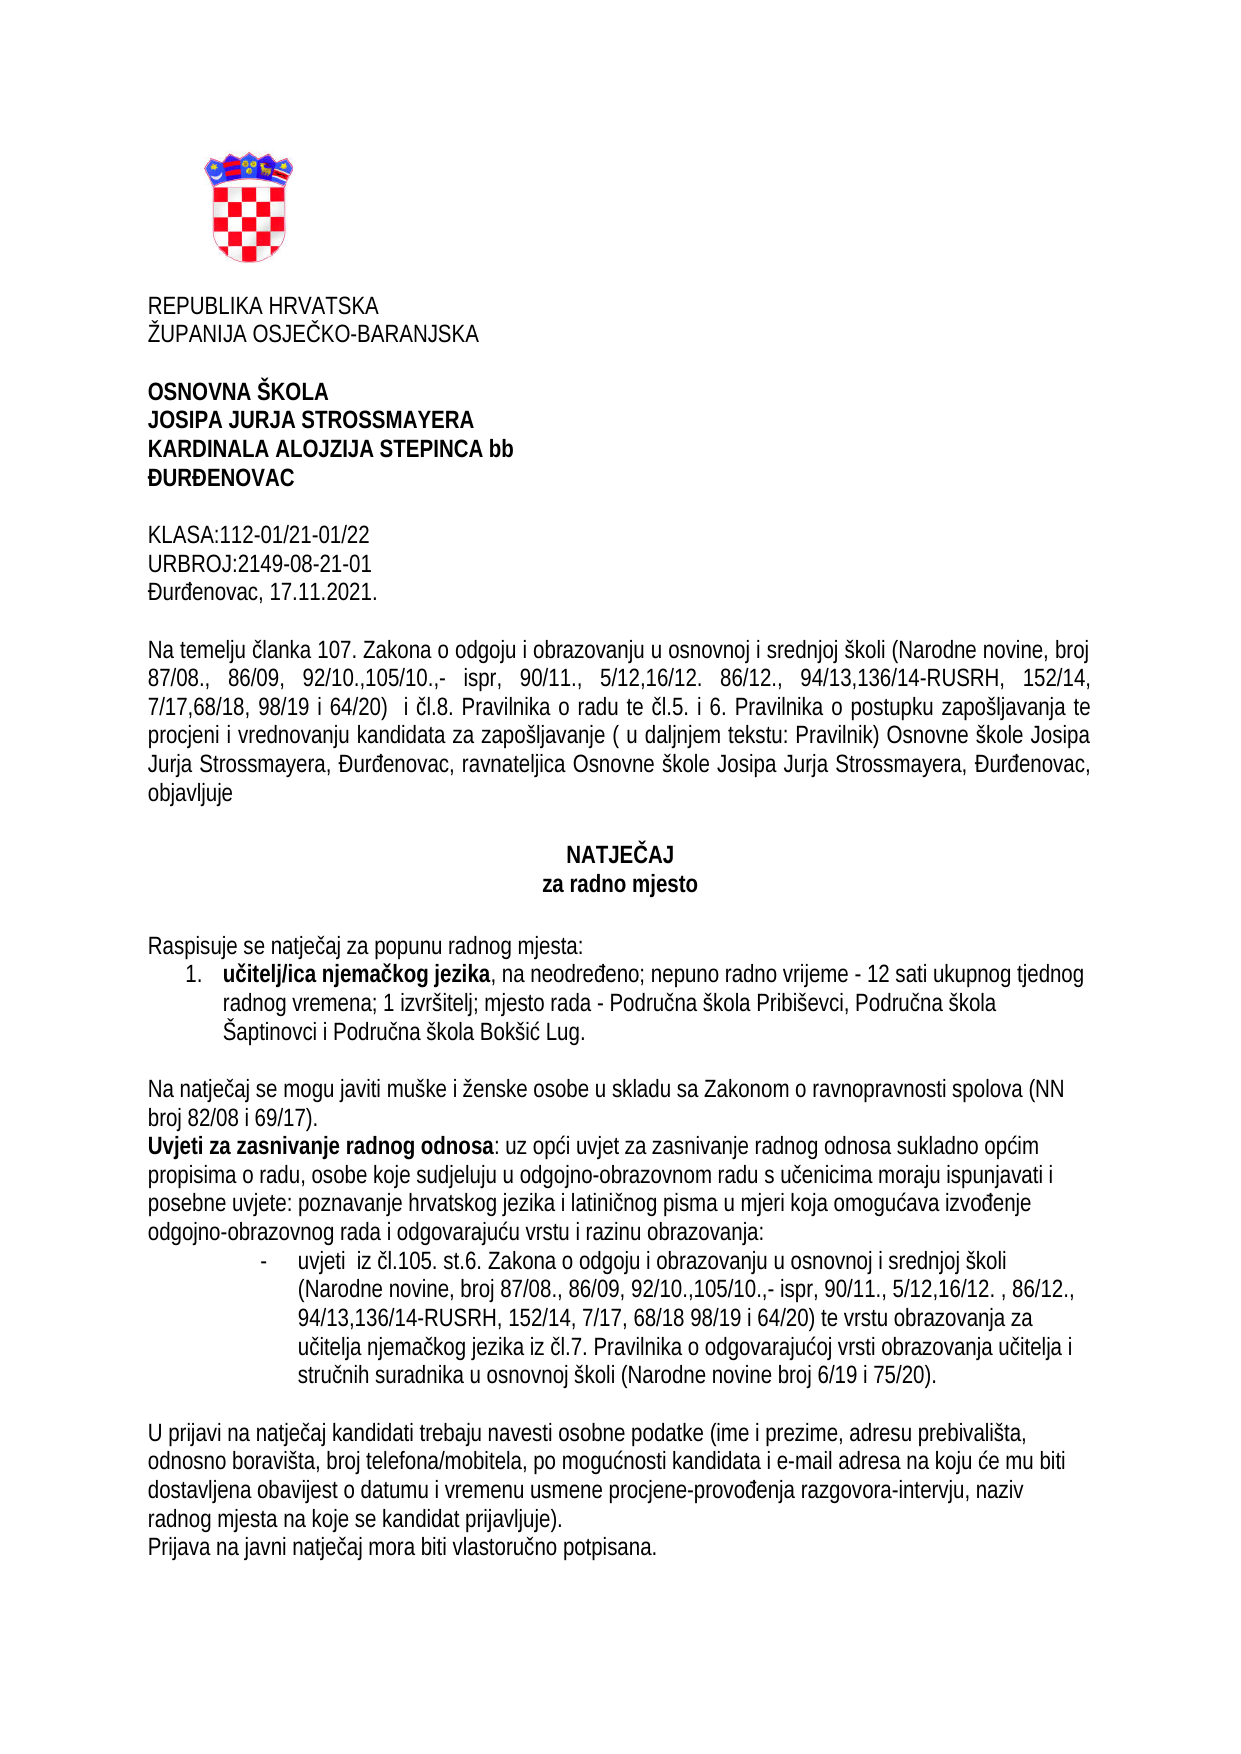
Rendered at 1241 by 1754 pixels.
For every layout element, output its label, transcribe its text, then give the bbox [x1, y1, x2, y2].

text NATJEČAJ [148, 840, 1093, 868]
text za radno mjesto [148, 868, 1093, 897]
picture [203, 150, 293, 263]
text Na temelju članka 107. Zakona o odgoju i obrazovanju u osnovnoj i srednjoj školi (Narodne novine, broj 87/08., 86/09, 92/10.,105/10.,- ispr, 90/11., 5/12,16/12. 86/12., 94/13,136/14-RUSRH, 152/14, 7/17,68/18, 98/19 i 64/20) i čl.8. Pravilnika o radu te čl.5. i 6. Pravilnika o postupku zapošljavanja te procjeni i vrednovanju kandidata za zapošljavanje ( u daljnjem tekstu: Pravilnik) Osnovne škole Josipa Jurja Strossmayera, Đurđenovac, ravnateljica Osnovne škole Josipa Jurja Strossmayera, Đurđenovac, objavljuje [148, 634, 1093, 806]
text REPUBLIKA HRVATSKA [148, 291, 1093, 319]
text ŽUPANIJA OSJEČKO-BARANJSKA [148, 319, 1093, 348]
text KARDINALA ALOJZIJA STEPINCA bb [148, 434, 1093, 463]
text Na natječaj se mogu javiti muške i ženske osobe u skladu sa Zakonom o ravnopravnosti spolova (NN broj 82/08 i 69/17). [148, 1074, 1093, 1131]
text Raspisuje se natječaj za popunu radnog mjesta: [148, 931, 1093, 959]
list uvjeti iz čl.105. st.6. Zakona o odgoju i obrazovanju u osnovnoj i srednjoj školi (Narodne novine, broj 87/08., 86/09, 92/10.,105/10.,- ispr, 90/11., 5/12,16/12. , 86/12., 94/13,136/14-RUSRH, 152/14, 7/17, 68/18 98/19 i 64/20) te vrstu obrazovanja za učitelja njemačkog jezika iz čl.7. Pravilnika o odgovarajućoj vrsti obrazovanja učitelja i stručnih suradnika u osnovnoj školi (Narodne novine broj 6/19 i 75/20). [260, 1246, 1093, 1389]
text OSNOVNA ŠKOLA [148, 377, 1093, 405]
text ĐURĐENOVAC [148, 463, 1093, 491]
text Prijava na javni natječaj mora biti vlastoručno potpisana. [148, 1532, 1093, 1561]
text U prijavi na natječaj kandidati trebaju navesti osobne podatke (ime i prezime, adresu prebivališta, odnosno boravišta, broj telefona/mobitela, po mogućnosti kandidata i e-mail adresa na koju će mu biti dostavljena obavijest o datumu i vremenu usmene procjene-provođenja razgovora-intervju, naziv radnog mjesta na koje se kandidat prijavljuje). [148, 1418, 1093, 1532]
text URBROJ:2149-08-21-01 [148, 549, 1093, 577]
text Đurđenovac, 17.11.2021. [148, 577, 1093, 606]
list učitelj/ica njemačkog jezika, na neodređeno; nepuno radno vrijeme - 12 sati ukupnog tjednog radnog vremena; 1 izvršitelj; mjesto rada - Područna škola Pribiševci, Područna škola Šaptinovci i Područna škola Bokšić Lug. [185, 959, 1093, 1045]
text KLASA:112-01/21-01/22 [148, 520, 1093, 549]
text JOSIPA JURJA STROSSMAYERA [148, 405, 1093, 434]
text Uvjeti za zasnivanje radnog odnosa: uz opći uvjet za zasnivanje radnog odnosa sukladno općim propisima o radu, osobe koje sudjeluju u odgojno-obrazovnom radu s učenicima moraju ispunjavati i posebne uvjete: poznavanje hrvatskog jezika i latiničnog pisma u mjeri koja omogućava izvođenje odgojno-obrazovnog rada i odgovarajuću vrstu i razinu obrazovanja: [148, 1131, 1093, 1246]
